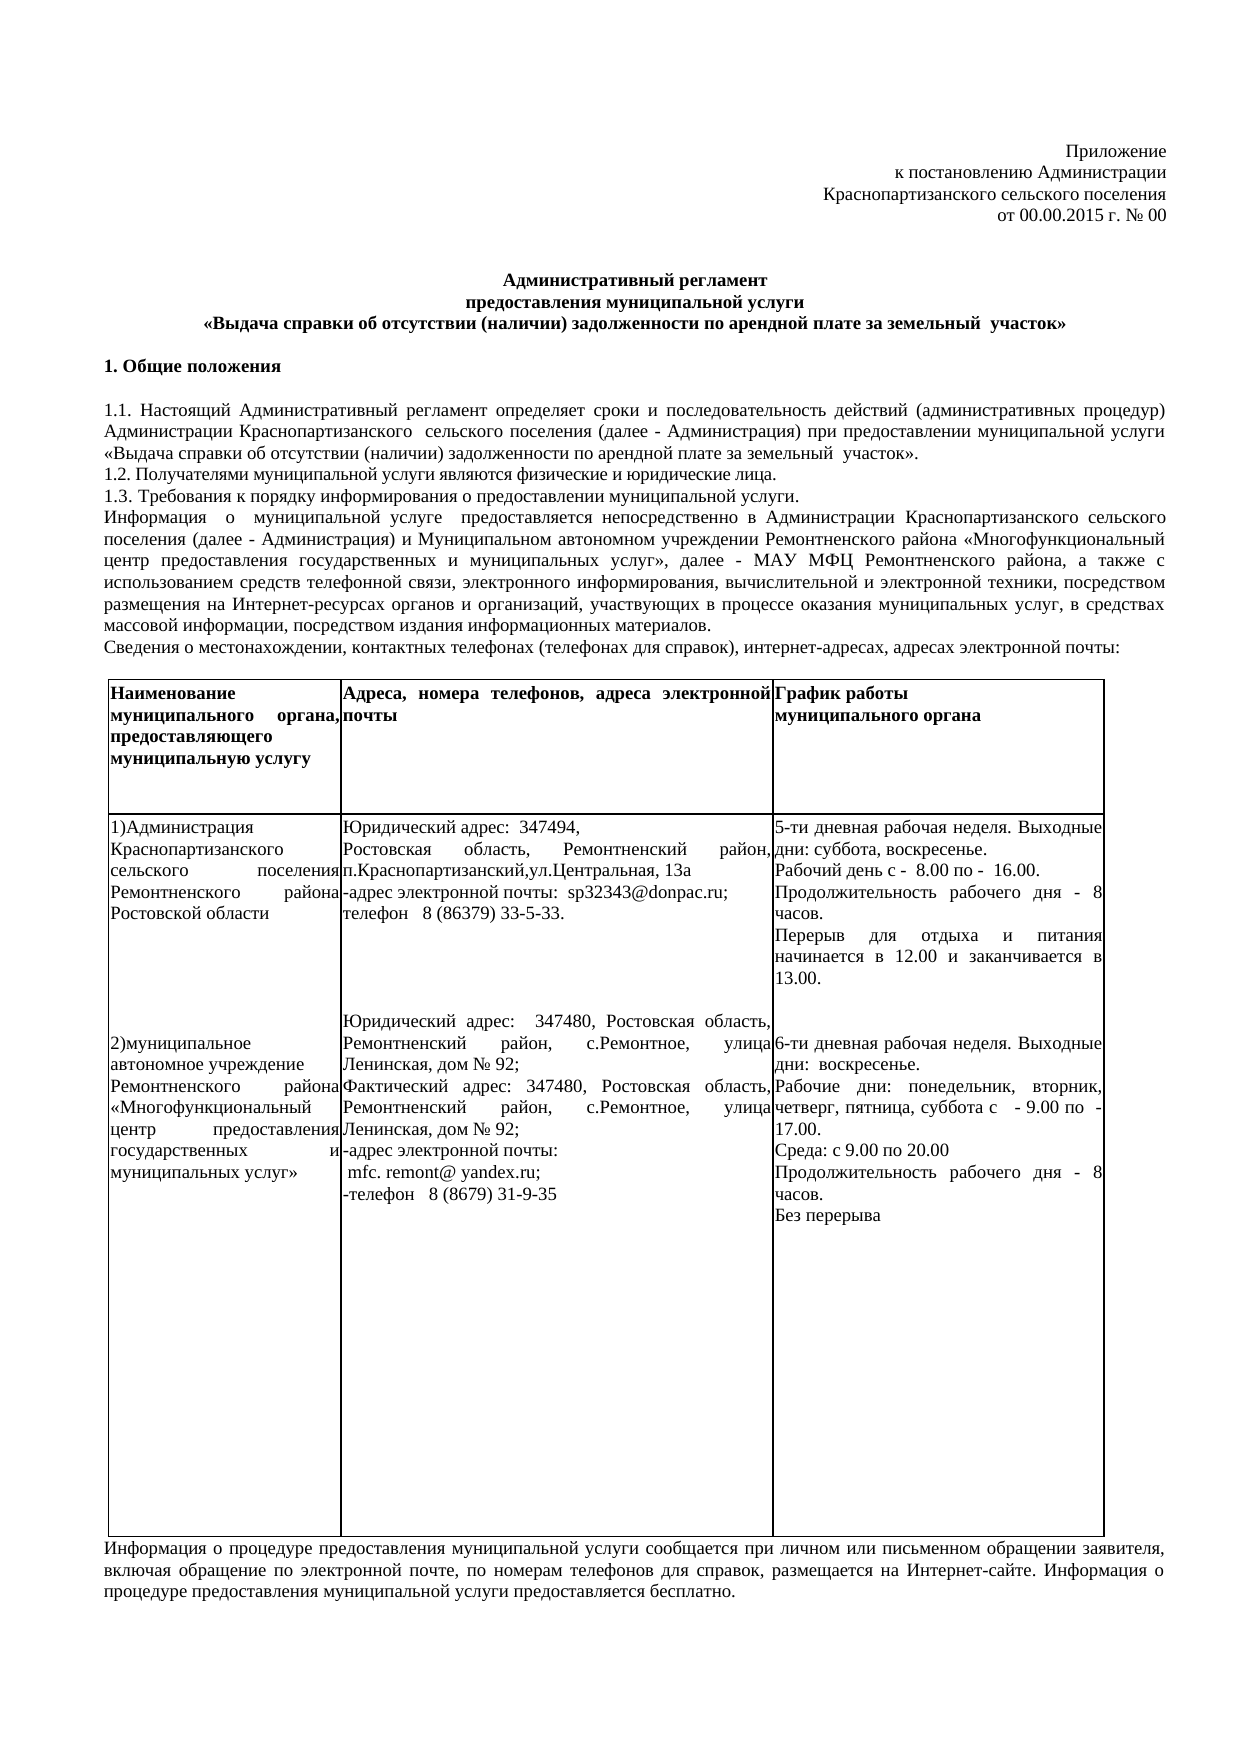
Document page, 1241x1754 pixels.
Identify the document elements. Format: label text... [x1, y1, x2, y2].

table_cell 1)Администрация Краснопартизанского сельского поселения Ремонтненского района Ростовской области 2)муниципальное автономное учреждение Ремонтненского района «Многофункциональный центр предоставления государственных и муниципальных услуг» [109, 815, 340, 1536]
text 1.2. Получателями муниципальной услуги являются физические и юридические лица. [103, 463, 1167, 485]
table_header Адреса, номера телефонов, адреса электронной почты [342, 680, 772, 813]
text предоставления муниципальной услуги [103, 291, 1167, 312]
table_cell Юридический адрес: 347494, Ростовская область, Ремонтненский район, п.Краснопартизанский,ул.Центральная, 13а -адрес электронной почты: sp32343@donpac.ru; телефон 8 (86379) 33-5-33. Юридический адрес: 347480, Ростовская область, Ремонтненский район, с.Ремонтное, улица Ленинская, дом № 92; Фактический адрес: 347480, Ростовская область, Ремонтненский район, с.Ремонтное, улица Ленинская, дом № 92; -адрес электронной почты: mfc. remont@ yandex.ru; -телефон 8 (8679) 31-9-35 [342, 815, 772, 1536]
text Информация о процедуре предоставления муниципальной услуги сообщается при личном или письменном обращении заявителя, включая обращение по электронной почте, по номерам телефонов для справок, размещается на Интернет-сайте. Информация о процедуре предоставления муниципальной услуги предоставляется бесплатно. [103, 1537, 1167, 1602]
table_header График работы муниципального органа [774, 680, 1103, 813]
text к постановлению Администрации [103, 161, 1167, 183]
text Информация о муниципальной услуге предоставляется непосредственно в Администрации Краснопартизанского сельского поселения (далее - Администрация) и Муниципальном автономном учреждении Ремонтненского района «Многофункциональный центр предоставления государственных и муниципальных услуг», далее - МАУ МФЦ Ремонтненского района, а также с использованием средств телефонной связи, электронного информирования, вычислительной и электронной техники, посредством размещения на Интернет-ресурсах органов и организаций, участвующих в процессе оказания муниципальных услуг, в средствах массовой информации, посредством издания информационных материалов. [103, 506, 1167, 636]
text Краснопартизанского сельского поселения [103, 183, 1167, 204]
text 1.1. Настоящий Административный регламент определяет сроки и последовательность действий (административных процедур) Администрации Краснопартизанского сельского поселения (далее - Администрация) при предоставлении муниципальной услуги «Выдача справки об отсутствии (наличии) задолженности по арендной плате за земельный участок». [103, 398, 1167, 463]
text 1.3. Требования к порядку информирования о предоставлении муниципальной услуги. [103, 485, 1167, 506]
text Административный регламент [103, 269, 1167, 291]
table_header Наименование муниципального органа, предоставляющего муниципальную услугу [109, 680, 340, 813]
text Сведения о местонахождении, контактных телефонах (телефонах для справок), интернет-адресах, адресах электронной почты: [103, 636, 1167, 657]
text «Выдача справки об отсутствии (наличии) задолженности по арендной плате за земельный участок» [103, 312, 1167, 334]
text 1. Общие положения [103, 355, 1167, 377]
text от 00.00.2015 г. № 00 [103, 204, 1167, 226]
table_cell 5-ти дневная рабочая неделя. Выходные дни: суббота, воскресенье. Рабочий день с - 8.00 по - 16.00. Продолжительность рабочего дня - 8 часов. Перерыв для отдыха и питания начинается в 12.00 и заканчивается в 13.00. 6-ти дневная рабочая неделя. Выходные дни: воскресенье. Рабочие дни: понедельник, вторник, четверг, пятница, суббота с - 9.00 по - 17.00. Среда: с 9.00 по 20.00 Продолжительность рабочего дня - 8 часов. Без перерыва [774, 815, 1103, 1536]
text Приложение [103, 140, 1167, 161]
